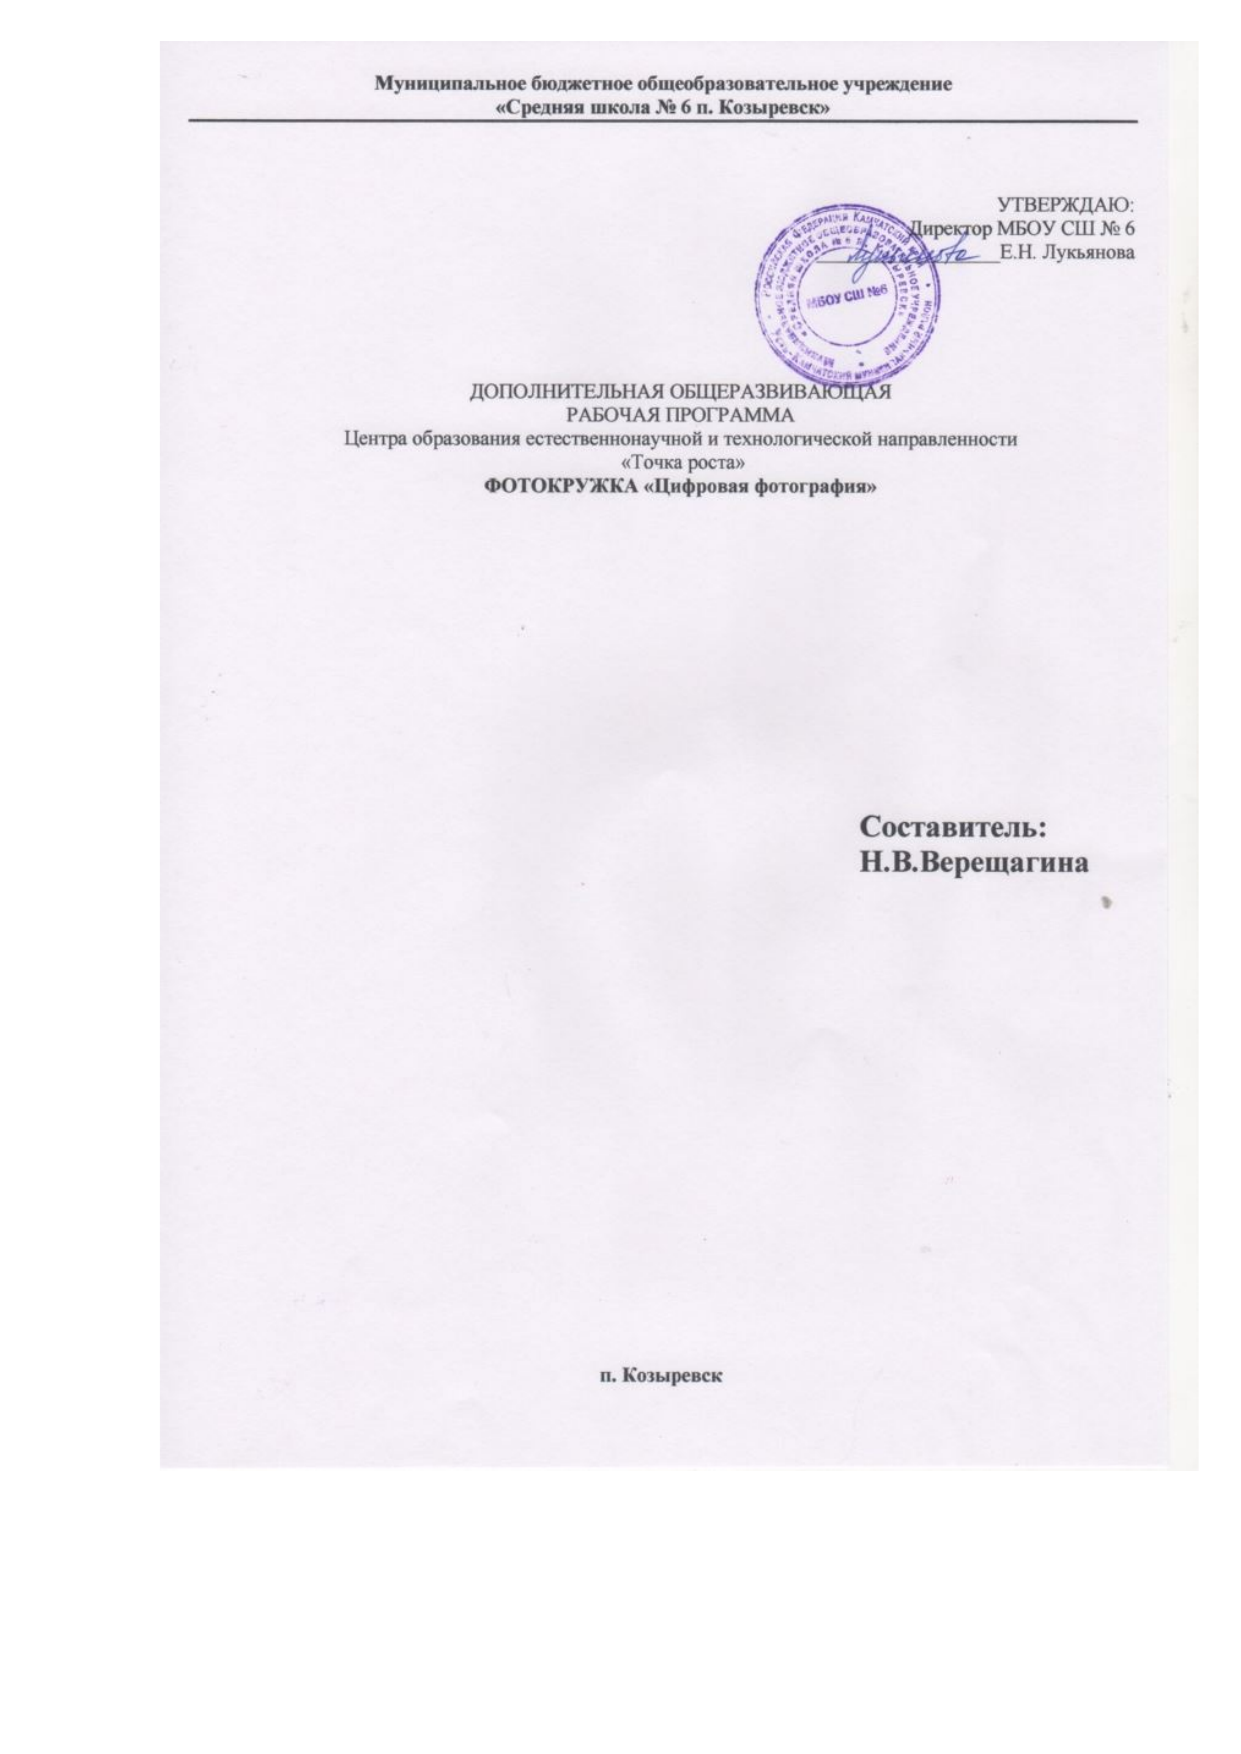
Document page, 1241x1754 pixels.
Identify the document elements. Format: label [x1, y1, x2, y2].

picture [159, 41, 1199, 1471]
